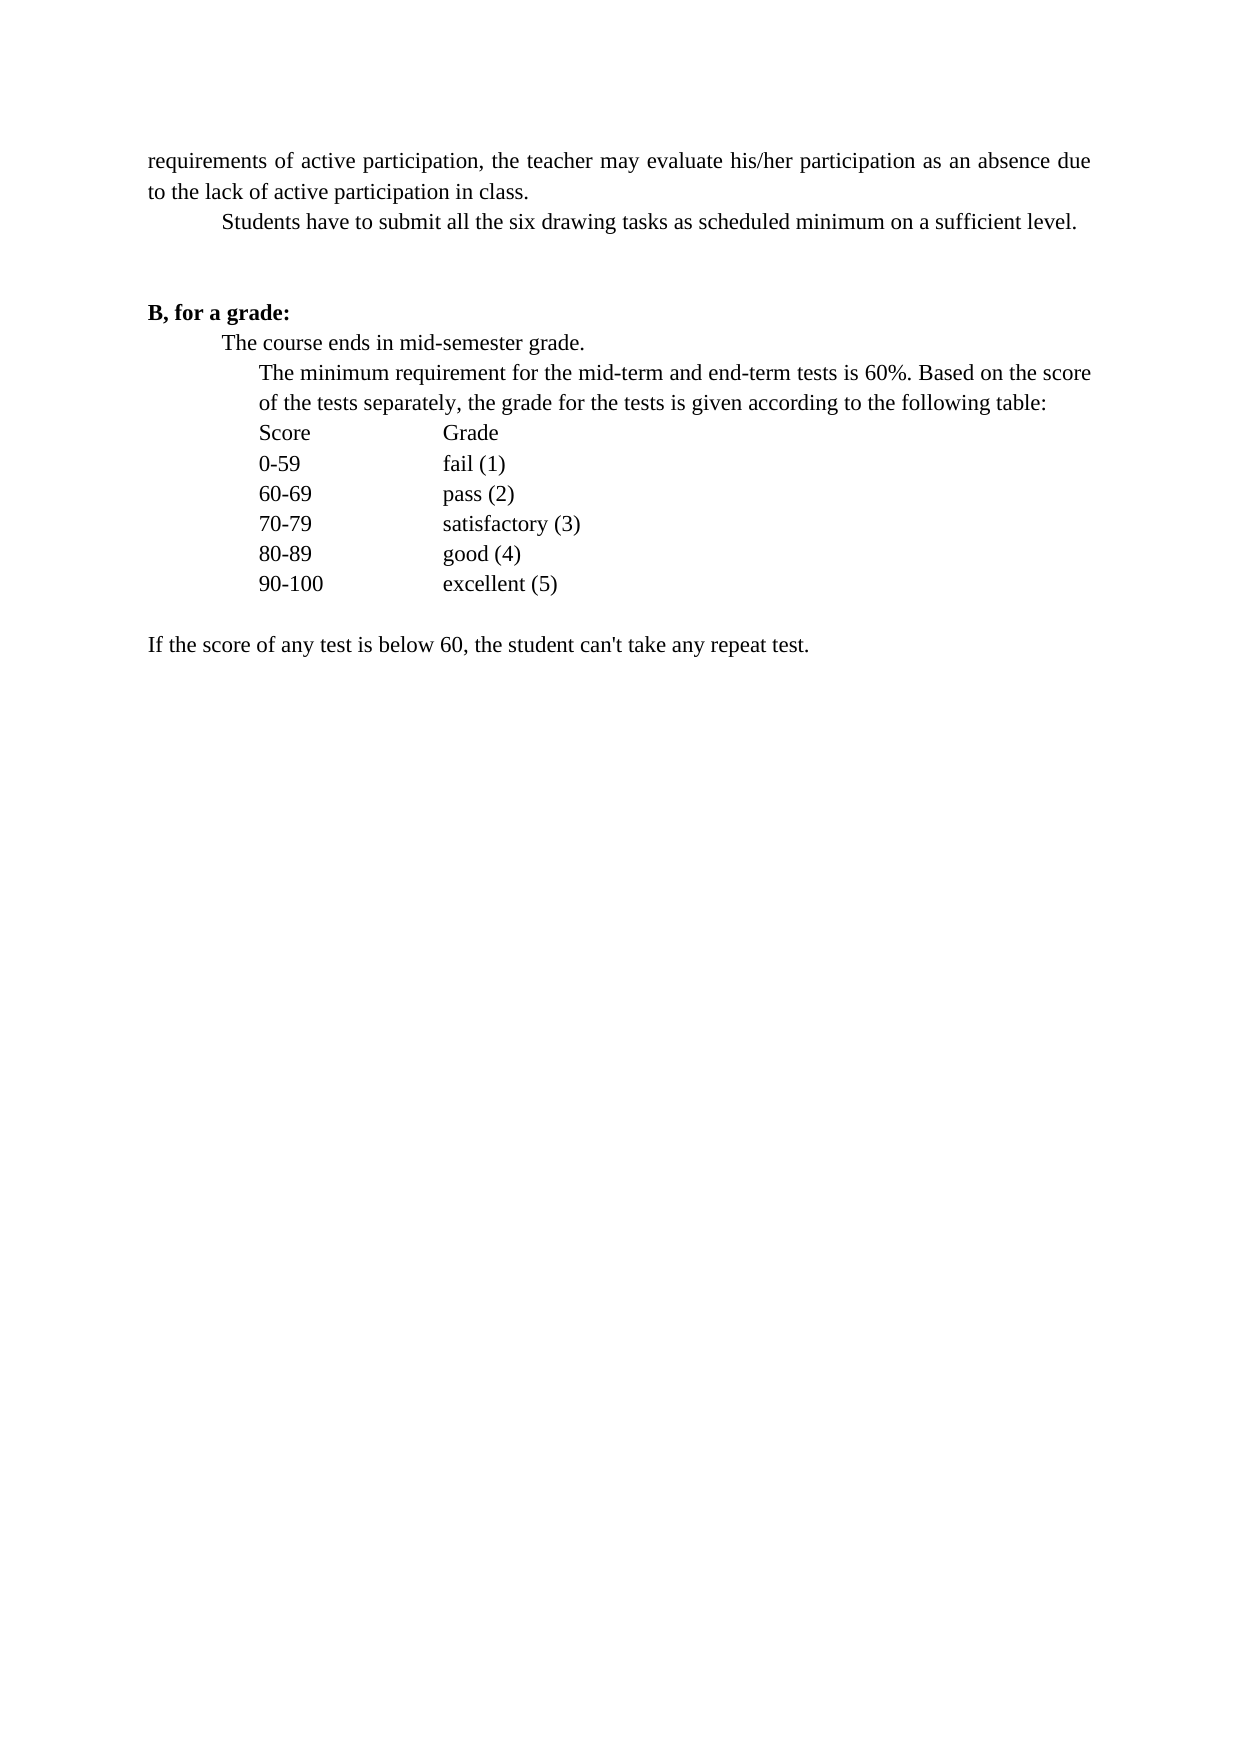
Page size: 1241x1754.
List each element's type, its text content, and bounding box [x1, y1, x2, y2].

list The minimum requirement for the mid-term and end-term tests is 60%. Based on the score of the tests separately, the grade for the tests is given according to the following table: [258, 359, 1093, 416]
list If the score of any test is below 60, the student can't take any repeat test. [148, 631, 1093, 657]
list 90-100 excellent (5) [258, 571, 1093, 597]
list 0-59 fail (1) [258, 450, 1093, 476]
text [148, 148, 1093, 204]
list 60-69 pass (2) [258, 480, 1093, 506]
text B, for a grade: [148, 299, 1093, 325]
text The course ends in mid-semester grade. [148, 329, 1093, 355]
text Students have to submit all the six drawing tasks as scheduled minimum on a sufficient level. [148, 208, 1093, 234]
list Score Grade [258, 419, 1093, 446]
list 70-79 satisfactory (3) [258, 510, 1093, 536]
list 80-89 good (4) [258, 540, 1093, 567]
